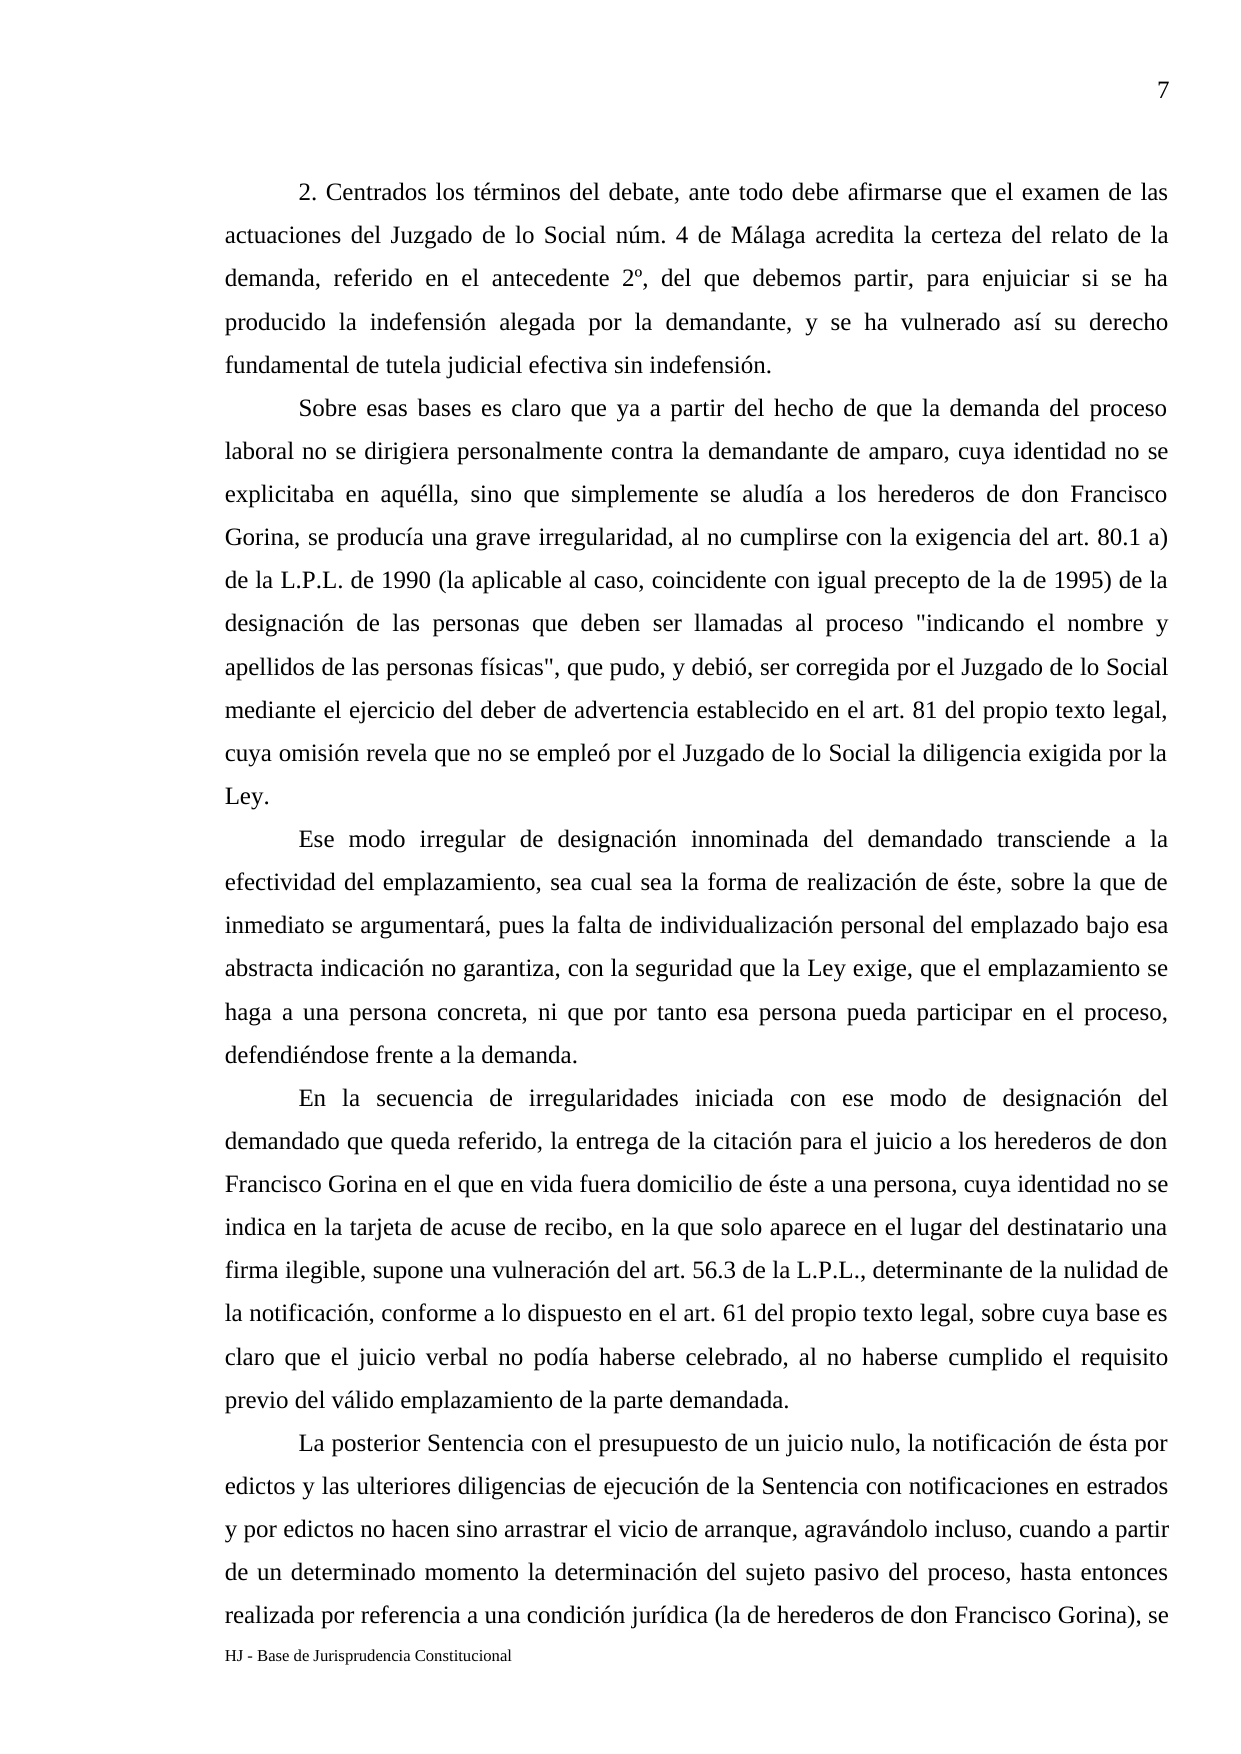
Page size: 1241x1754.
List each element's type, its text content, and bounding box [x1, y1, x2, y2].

text Sobre esas bases es claro que ya a partir del hecho de que la demanda del proceso laboral no se dirigiera personalmente contra la demandante de amparo, cuya identidad no se explicitaba en aquélla, sino que simplemente se aludía a los herederos de don Francisco Gorina, se producía una grave irregularidad, al no cumplirse con la exigencia del art. 80.1 a) de la L.P.L. de 1990 (la aplicable al caso, coincidente con igual precepto de la de 1995) de la designación de las personas que deben ser llamadas al proceso "indicando el nombre y apellidos de las personas físicas", que pudo, y debió, ser corregida por el Juzgado de lo Social mediante el ejercicio del deber de advertencia establecido en el art. 81 del propio texto legal, cuya omisión revela que no se empleó por el Juzgado de lo Social la diligencia exigida por la Ley. [224, 393, 1169, 810]
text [224, 1428, 1169, 1629]
text En la secuencia de irregularidades iniciada con ese modo de designación del demandado que queda referido, la entrega de la citación para el juicio a los herederos de don Francisco Gorina en el que en vida fuera domicilio de éste a una persona, cuya identidad no se indica en la tarjeta de acuse de recibo, en la que solo aparece en el lugar del destinatario una firma ilegible, supone una vulneración del art. 56.3 de la L.P.L., determinante de la nulidad de la notificación, conforme a lo dispuesto en el art. 61 del propio texto legal, sobre cuya base es claro que el juicio verbal no podía haberse celebrado, al no haberse cumplido el requisito previo del válido emplazamiento de la parte demandada. [224, 1083, 1169, 1413]
text 2. Centrados los términos del debate, ante todo debe afirmarse que el examen de las actuaciones del Juzgado de lo Social núm. 4 de Málaga acredita la certeza del relato de la demanda, referido en el antecedente 2º, del que debemos partir, para enjuiciar si se ha producido la indefensión alegada por la demandante, y se ha vulnerado así su derecho fundamental de tutela judicial efectiva sin indefensión. [224, 177, 1169, 378]
text Ese modo irregular de designación innominada del demandado transciende a la efectividad del emplazamiento, sea cual sea la forma de realización de éste, sobre la que de inmediato se argumentará, pues la falta de individualización personal del emplazado bajo esa abstracta indicación no garantiza, con la seguridad que la Ley exige, que el emplazamiento se haga a una persona concreta, ni que por tanto esa persona pueda participar en el proceso, defendiéndose frente a la demanda. [224, 824, 1169, 1068]
